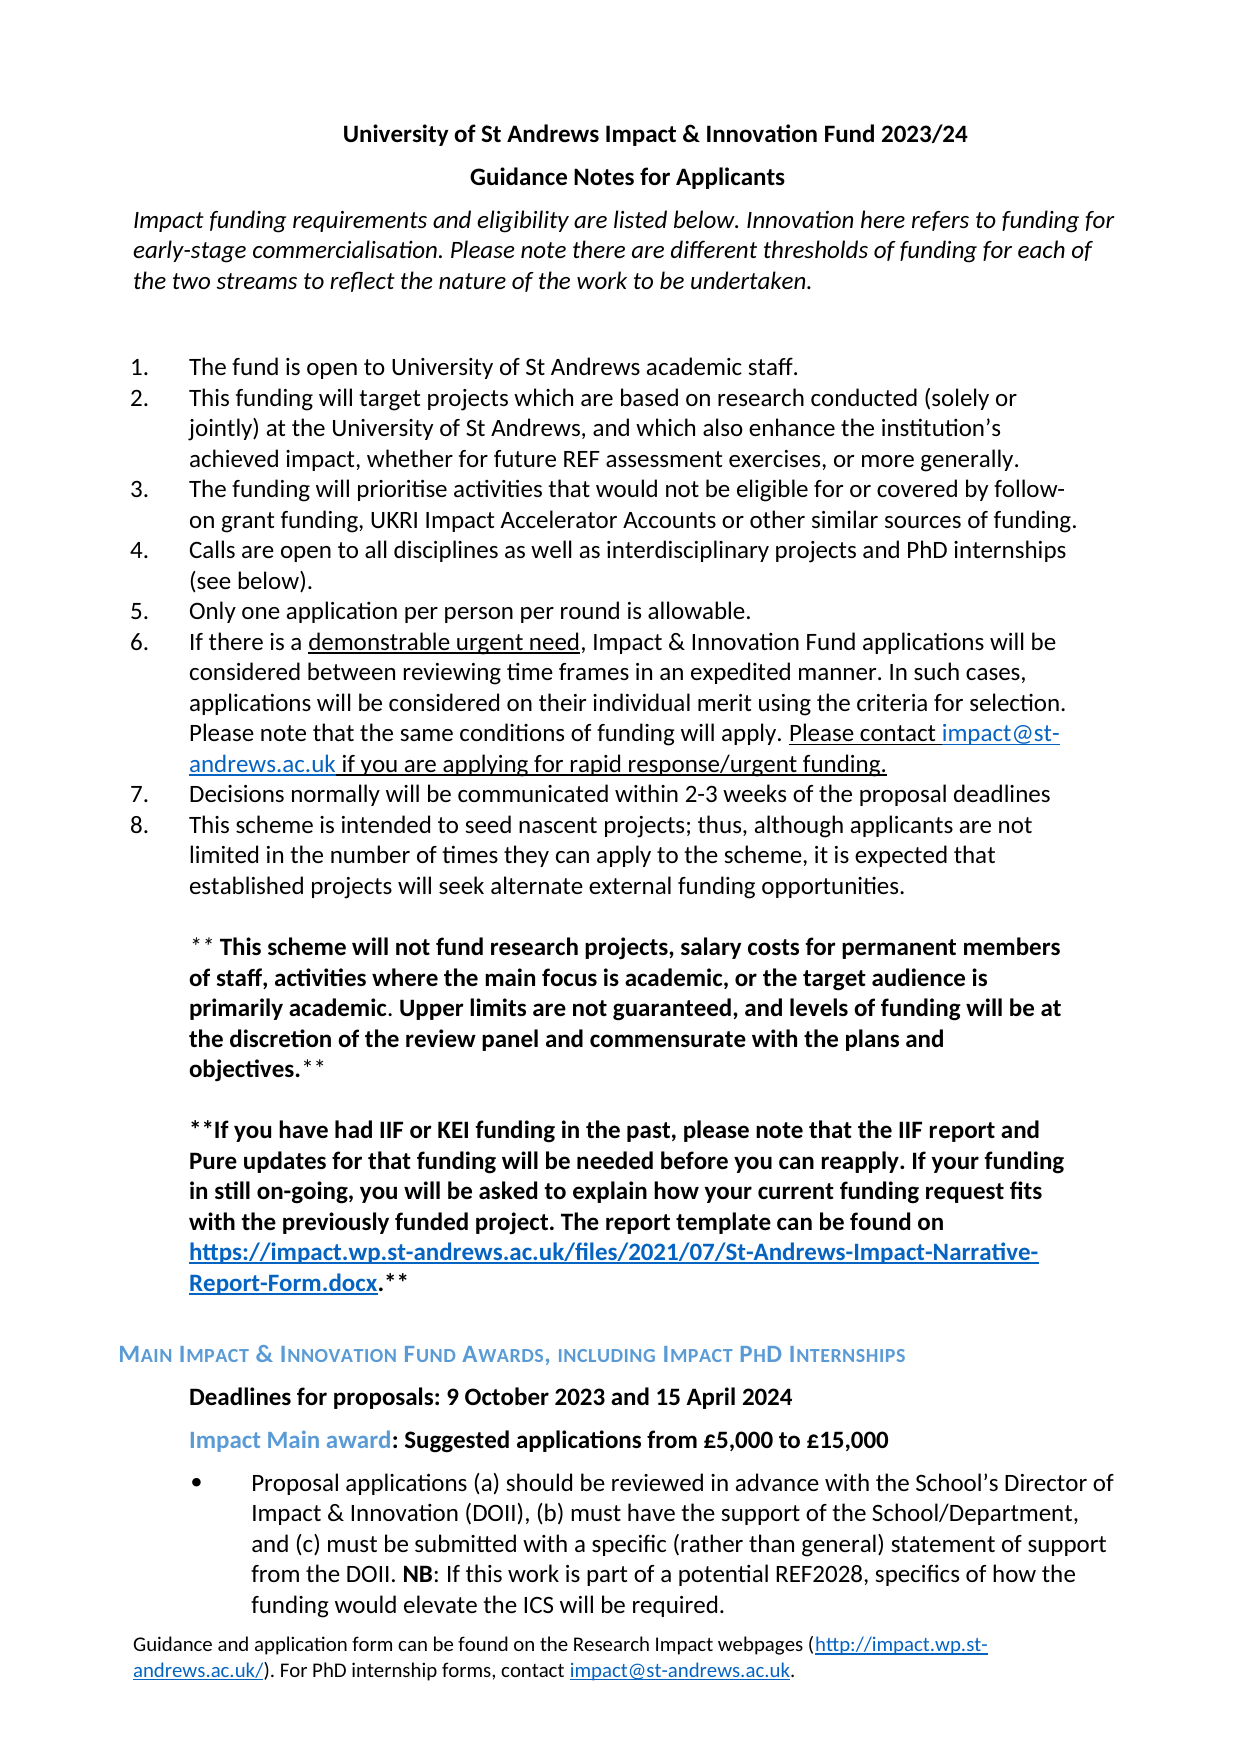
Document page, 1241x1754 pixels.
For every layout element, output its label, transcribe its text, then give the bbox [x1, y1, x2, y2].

list The fund is open to University of St Andrews academic staff. [130, 351, 1087, 382]
list Decisions normally will be communicated within 2-3 weeks of the proposal deadlines [130, 778, 1087, 809]
list The funding will prioritise activities that would not be eligible for or covered by follow-on grant funding, UKRI Impact Accelerator Accounts or other similar sources of funding. [130, 473, 1087, 534]
text Guidance Notes for Applicants [133, 161, 1122, 192]
list Only one application per person per round is allowable. [130, 595, 1087, 626]
text **If you have had IIF or KEI funding in the past, please note that the IIF report and Pure updates for that funding will be needed before you can reapply. If your funding in still on-going, you will be asked to explain how your current funding request fits with the previously funded project. The report template can be found on https://impact.wp.st-andrews.ac.uk/files/2021/07/St-Andrews-Impact-Narrative-Report-Form.docx.** [189, 1114, 1087, 1297]
text Impact funding requirements and eligibility are listed below. Innovation here refers to funding for early-stage commercialisation. Please note there are different thresholds of funding for each of the two streams to reflect the nature of the work to be undertaken. [133, 204, 1122, 296]
list This scheme is intended to seed nascent projects; thus, although applicants are not limited in the number of times they can apply to the scheme, it is expected that established projects will seek alternate external funding opportunities. [130, 809, 1087, 901]
text Impact Main award: Suggested applications from £5,000 to £15,000 [189, 1424, 1122, 1454]
list If there is a demonstrable urgent need, Impact & Innovation Fund applications will be considered between reviewing time frames in an expedited manner. In such cases, applications will be considered on their individual merit using the criteria for selection. Please note that the same conditions of funding will apply. Please contact impact@st-andrews.ac.uk if you are applying for rapid response/urgent funding. [130, 626, 1087, 778]
text Main Impact & Innovation Fund Awards, including Impact PhD Internships [118, 1338, 1122, 1368]
list Proposal applications (a) should be reviewed in advance with the School’s Director of Impact & Innovation (DOII), (b) must have the support of the School/Department, and (c) must be submitted with a specific (rather than general) statement of support from the DOII. NB: If this work is part of a potential REF2028, specifics of how the funding would elevate the ICS will be required. [192, 1467, 1122, 1620]
list This funding will target projects which are based on research conducted (solely or jointly) at the University of St Andrews, and which also enhance the institution’s achieved impact, whether for future REF assessment exercises, or more generally. [130, 382, 1087, 473]
text Deadlines for proposals: 9 October 2023 and 15 April 2024 [189, 1381, 1122, 1412]
text University of St Andrews Impact & Innovation Fund 2023/24 [189, 118, 1122, 149]
list Calls are open to all disciplines as well as interdisciplinary projects and PhD internships (see below). [130, 534, 1087, 595]
text ** This scheme will not fund research projects, salary costs for permanent members of staff, activities where the main focus is academic, or the target audience is primarily academic. Upper limits are not guaranteed, and levels of funding will be at the discretion of the review panel and commensurate with the plans and objectives.** [189, 931, 1087, 1084]
